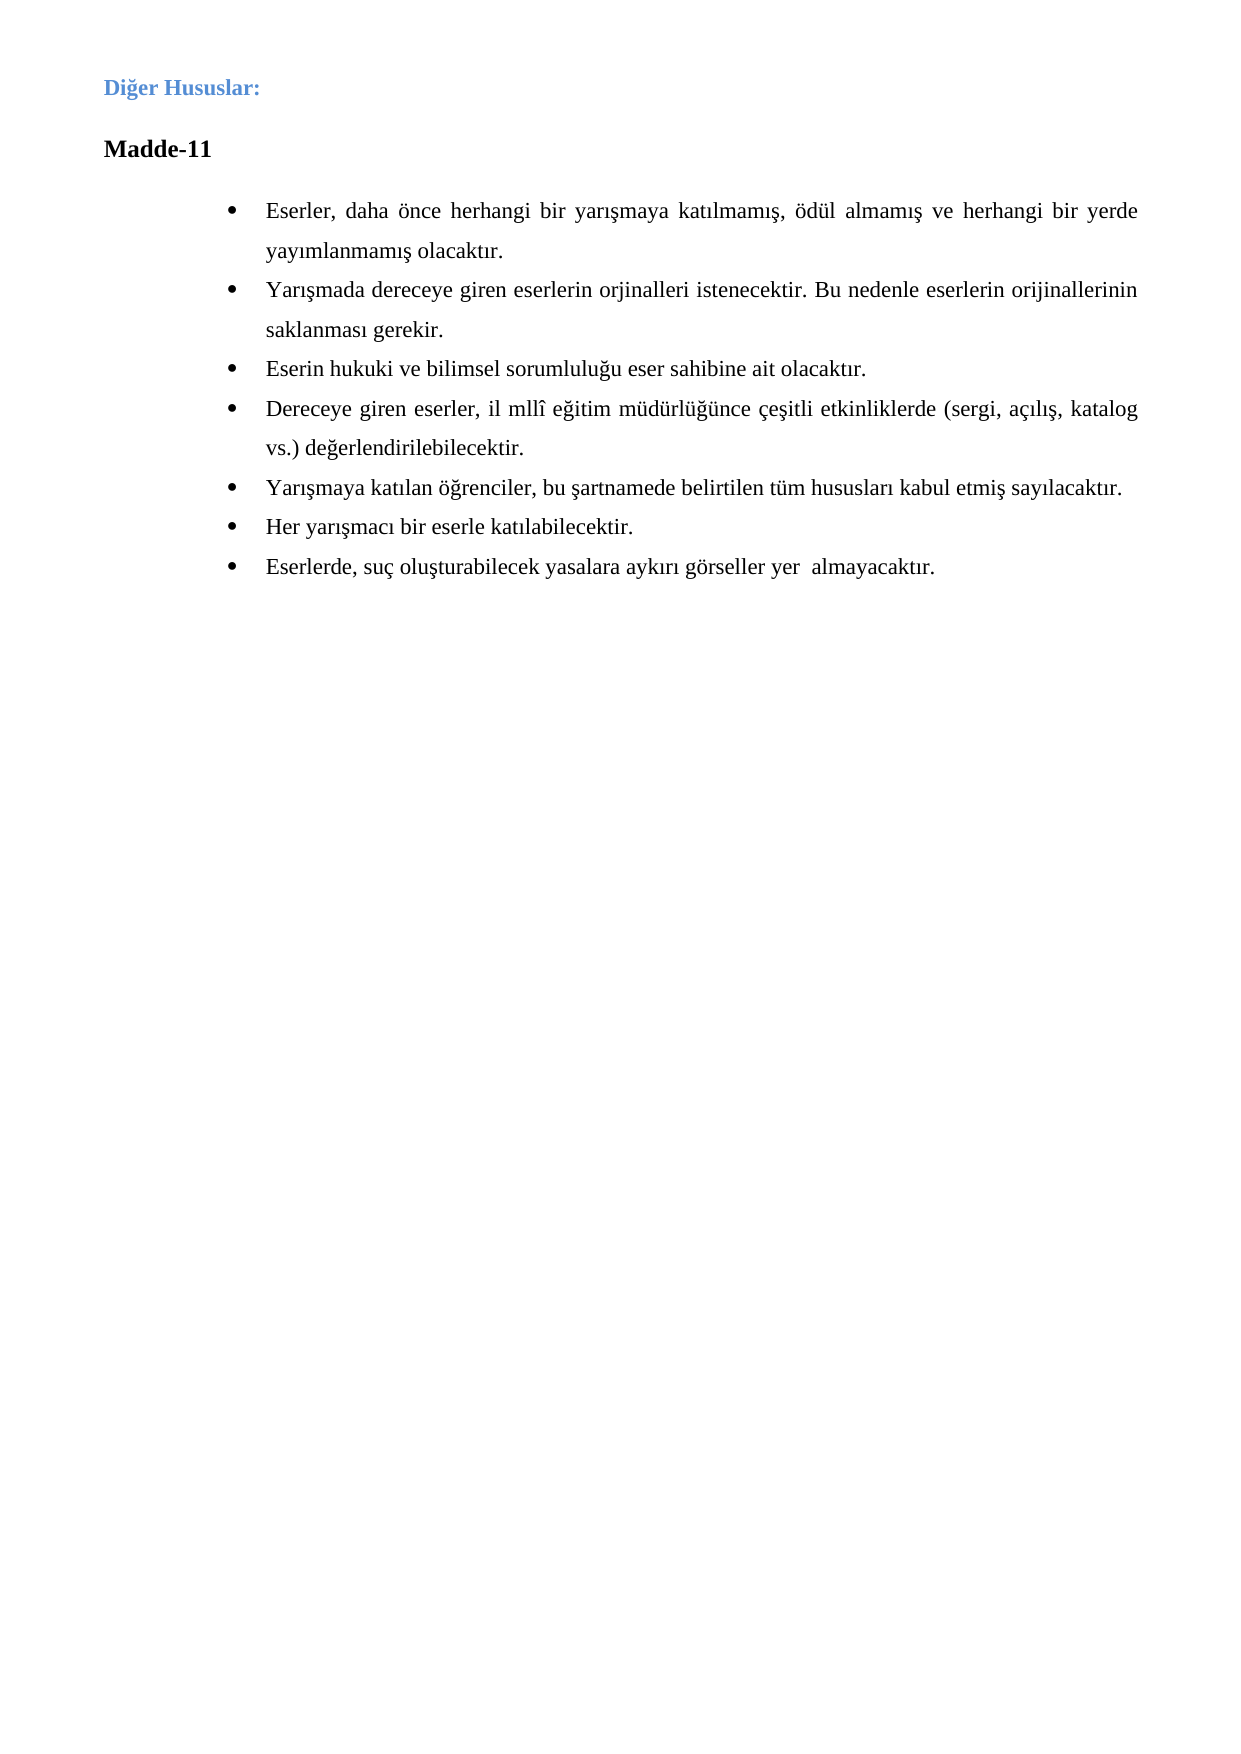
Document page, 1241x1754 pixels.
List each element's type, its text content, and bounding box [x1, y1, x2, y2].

text Diğer Hususlar: [103, 74, 1167, 100]
text Madde-11 [103, 134, 1167, 163]
list Yarışmada dereceye giren eserlerin orjinalleri istenecektir. Bu nedenle eserlerin orijinallerinin saklanması gerekir. [228, 276, 1139, 342]
list Eserlerde, suç oluşturabilecek yasalara aykırı görseller yer almayacaktır. [228, 553, 1167, 579]
list Dereceye giren eserler, il mllî eğitim müdürlüğünce çeşitli etkinliklerde (sergi, açılış, katalog vs.) değerlendirilebilecektir. [228, 395, 1139, 461]
list Yarışmaya katılan öğrenciler, bu şartnamede belirtilen tüm hususları kabul etmiş sayılacaktır. [228, 474, 1167, 500]
list Her yarışmacı bir eserle katılabilecektir. [228, 513, 1167, 540]
list Eserler, daha önce herhangi bir yarışmaya katılmamış, ödül almamış ve herhangi bir yerde yayımlanmamış olacaktır. [228, 197, 1139, 263]
list Eserin hukuki ve bilimsel sorumluluğu eser sahibine ait olacaktır. [228, 355, 1139, 382]
